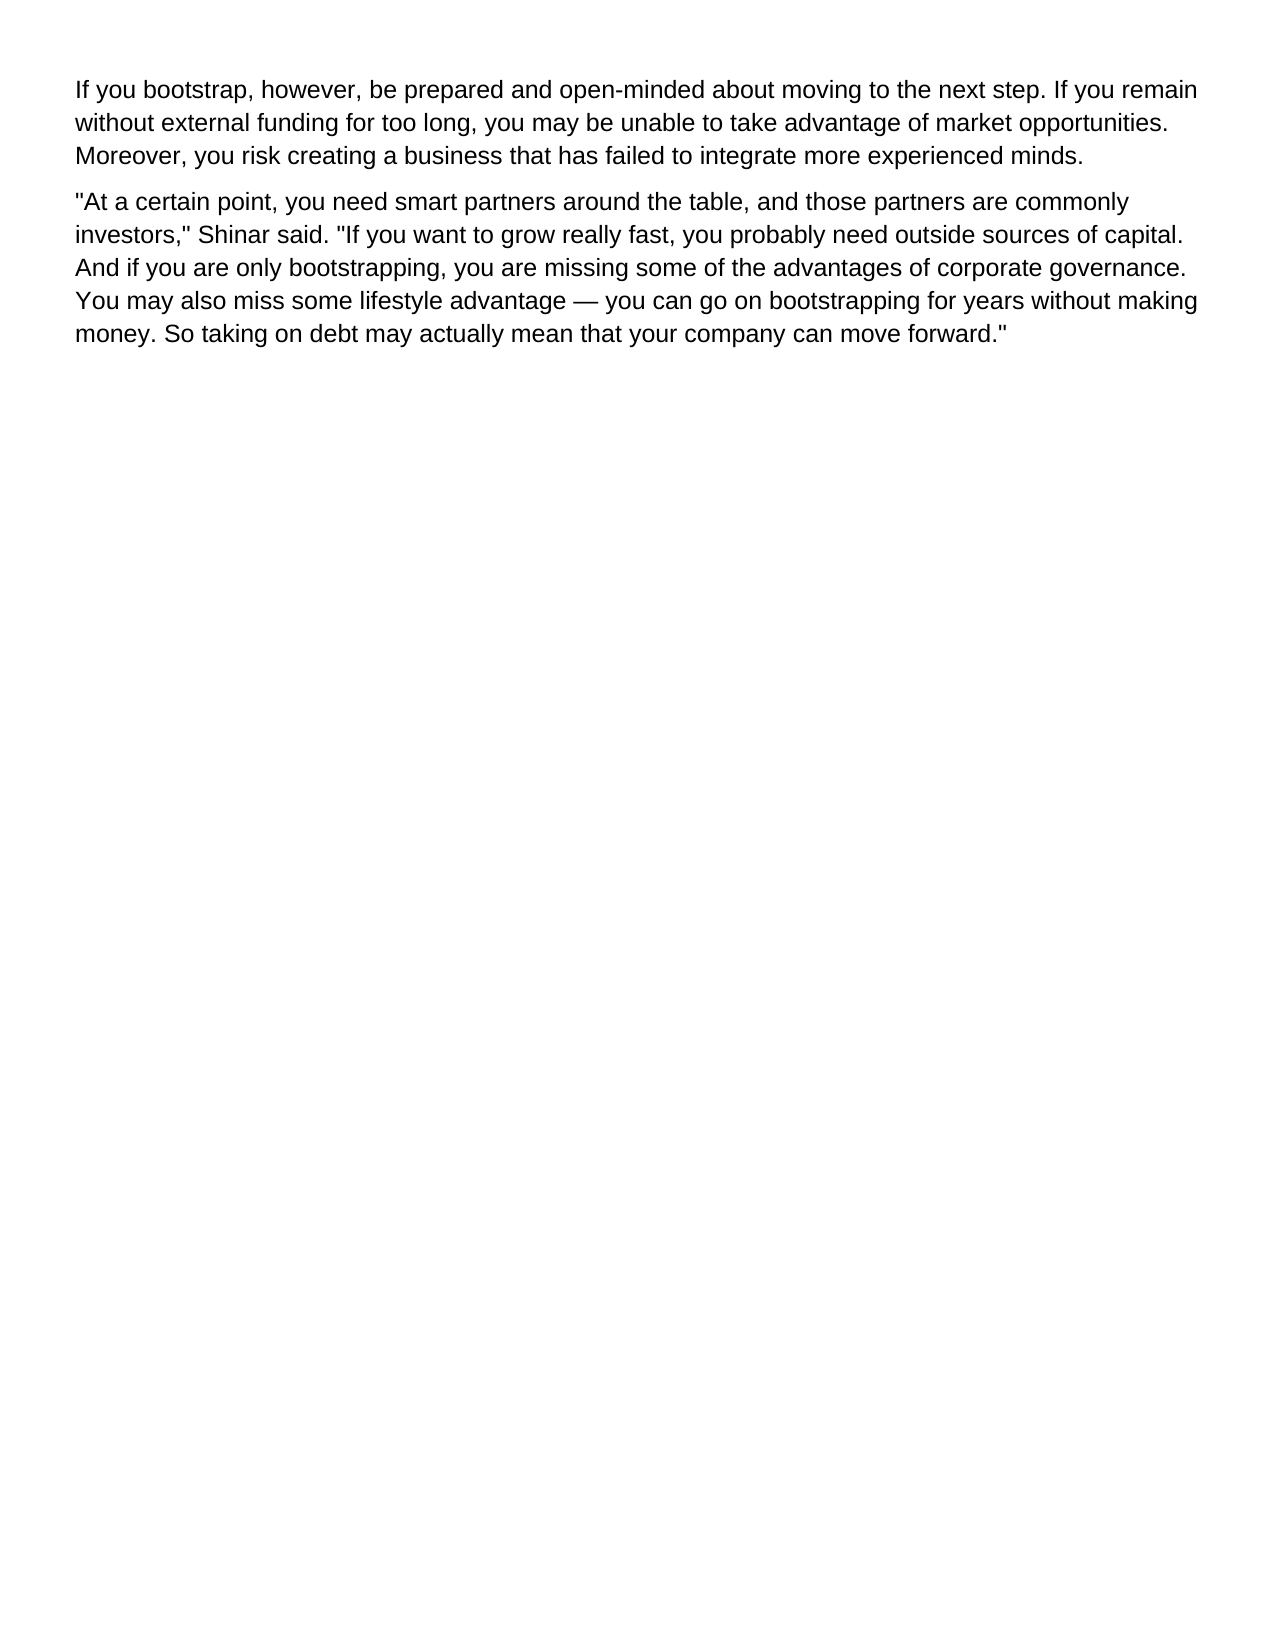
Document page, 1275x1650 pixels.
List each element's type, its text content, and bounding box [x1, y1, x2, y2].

text "At a certain point, you need smart partners around the table, and those partners are commonly investors," Shinar said. "If you want to grow really fast, you probably need outside sources of capital. And if you are only bootstrapping, you are missing some of the advantages of corporate governance. You may also miss some lifestyle advantage — you can go on bootstrapping for years without making money. So taking on debt may actually mean that your company can move forward." [75, 187, 1200, 347]
text If you bootstrap, however, be prepared and open-minded about moving to the next step. If you remain without external funding for too long, you may be unable to take advantage of market opportunities. Moreover, you risk creating a business that has failed to integrate more experienced minds. [75, 75, 1200, 170]
